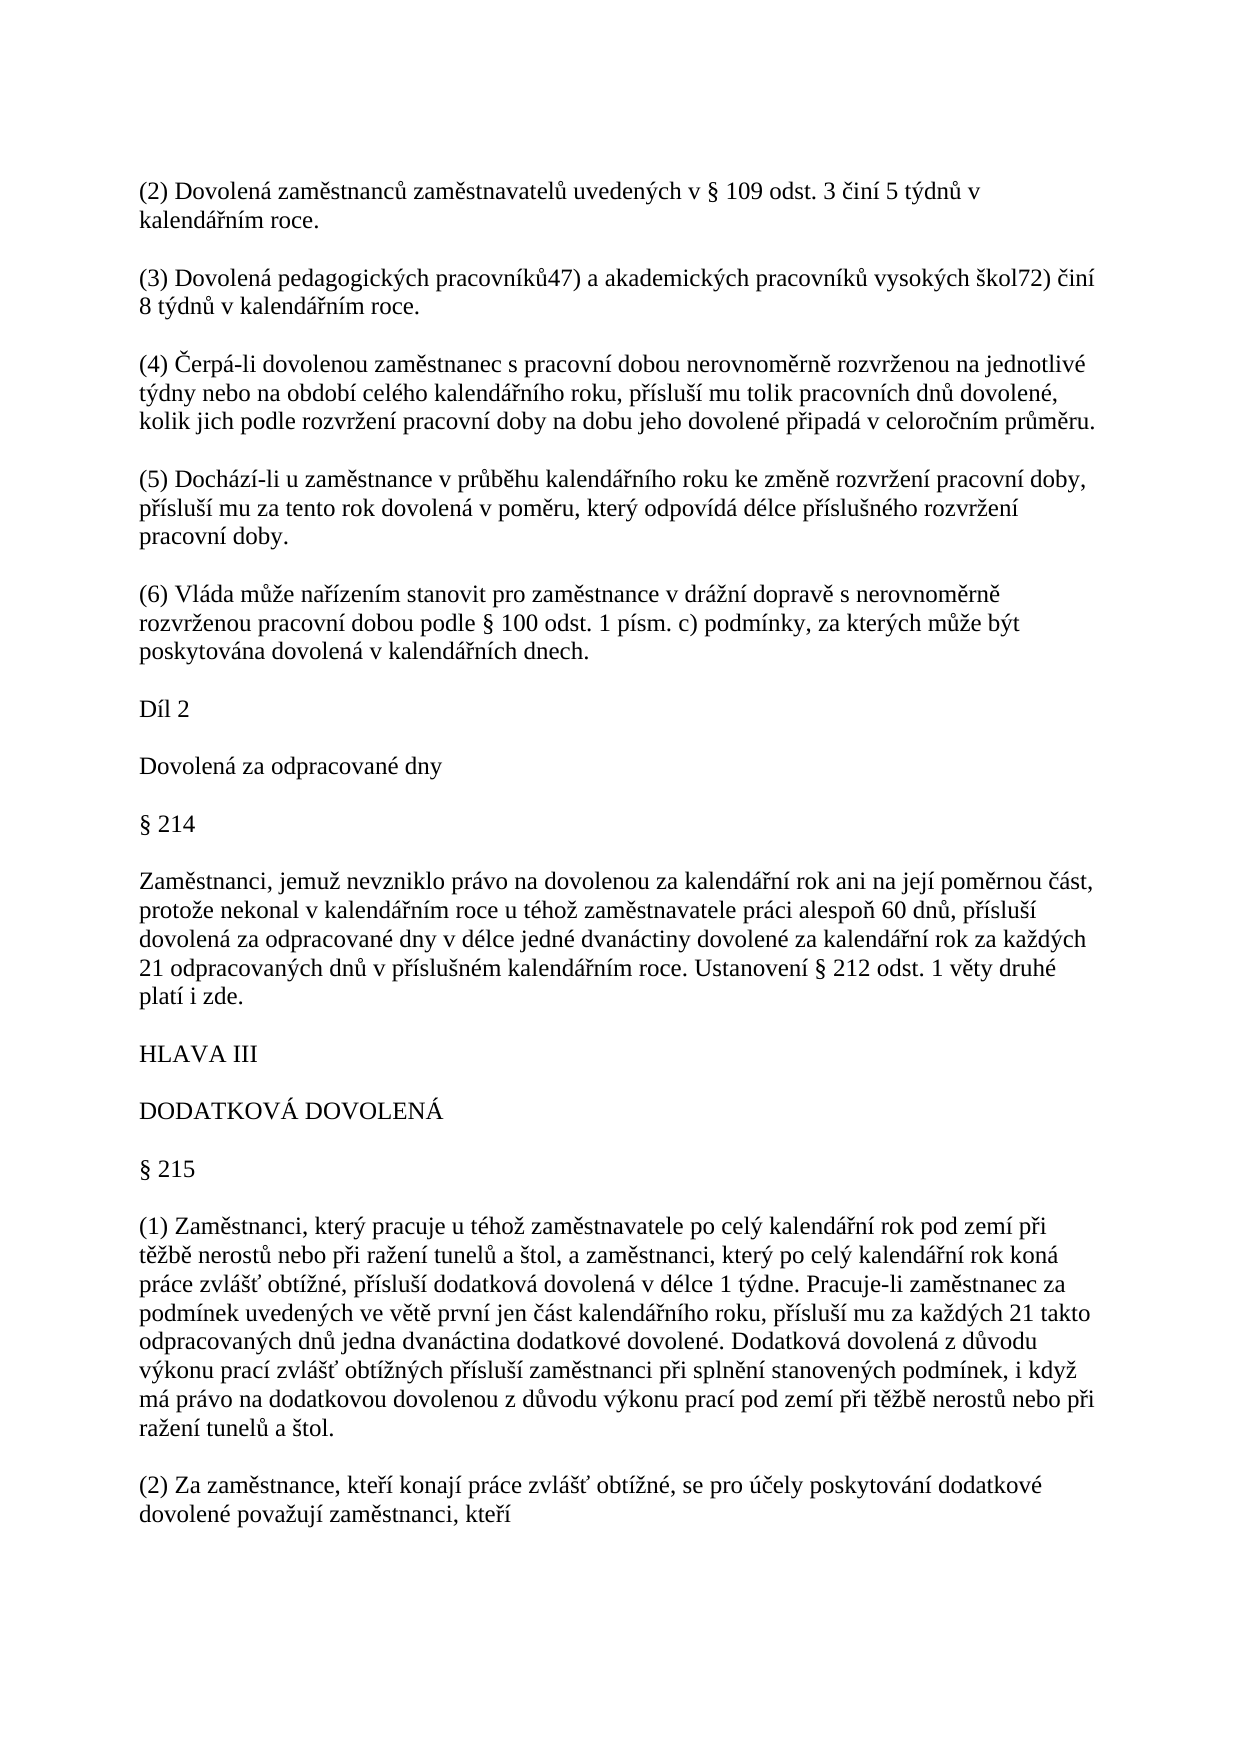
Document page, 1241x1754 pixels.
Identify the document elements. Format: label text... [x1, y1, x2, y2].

text (2) Za zaměstnance, kteří konají práce zvlášť obtížné, se pro účely poskytování dodatkové dovolené považují zaměstnanci, kteří [139, 1470, 1101, 1528]
text HLAVA III [139, 1039, 1101, 1068]
text § 214 [139, 809, 1101, 838]
text § 215 [139, 1154, 1101, 1183]
text (3) Dovolená pedagogických pracovníků47) a akademických pracovníků vysokých škol72) činí 8 týdnů v kalendářním roce. [139, 263, 1101, 320]
text DODATKOVÁ DOVOLENÁ [139, 1096, 1101, 1125]
text (5) Dochází-li u zaměstnance v průběhu kalendářního roku ke změně rozvržení pracovní doby, přísluší mu za tento rok dovolená v poměru, který odpovídá délce příslušného rozvržení pracovní doby. [139, 464, 1101, 550]
text (6) Vláda může nařízením stanovit pro zaměstnance v drážní dopravě s nerovnoměrně rozvrženou pracovní dobou podle § 100 odst. 1 písm. c) podmínky, za kterých může být poskytována dovolená v kalendářních dnech. [139, 579, 1101, 665]
text (4) Čerpá-li dovolenou zaměstnanec s pracovní dobou nerovnoměrně rozvrženou na jednotlivé týdny nebo na období celého kalendářního roku, přísluší mu tolik pracovních dnů dovolené, kolik jich podle rozvržení pracovní doby na dobu jeho dovolené připadá v celoročním průměru. [139, 349, 1101, 435]
text Díl 2 [139, 694, 1101, 723]
text (1) Zaměstnanci, který pracuje u téhož zaměstnavatele po celý kalendářní rok pod zemí při těžbě nerostů nebo při ražení tunelů a štol, a zaměstnanci, který po celý kalendářní rok koná práce zvlášť obtížné, přísluší dodatková dovolená v délce 1 týdne. Pracuje-li zaměstnanec za podmínek uvedených ve větě první jen část kalendářního roku, přísluší mu za každých 21 takto odpracovaných dnů jedna dvanáctina dodatkové dovolené. Dodatková dovolená z důvodu výkonu prací zvlášť obtížných přísluší zaměstnanci při splnění stanovených podmínek, i když má právo na dodatkovou dovolenou z důvodu výkonu prací pod zemí při těžbě nerostů nebo při ražení tunelů a štol. [139, 1211, 1101, 1441]
text Zaměstnanci, jemuž nevzniklo právo na dovolenou za kalendářní rok ani na její poměrnou část, protože nekonal v kalendářním roce u téhož zaměstnavatele práci alespoň 60 dnů, přísluší dovolená za odpracované dny v délce jedné dvanáctiny dovolené za kalendářní rok za každých 21 odpracovaných dnů v příslušném kalendářním roce. Ustanovení § 212 odst. 1 věty druhé platí i zde. [139, 866, 1101, 1010]
text Dovolená za odpracované dny [139, 751, 1101, 780]
text (2) Dovolená zaměstnanců zaměstnavatelů uvedených v § 109 odst. 3 činí 5 týdnů v kalendářním roce. [139, 176, 1101, 234]
